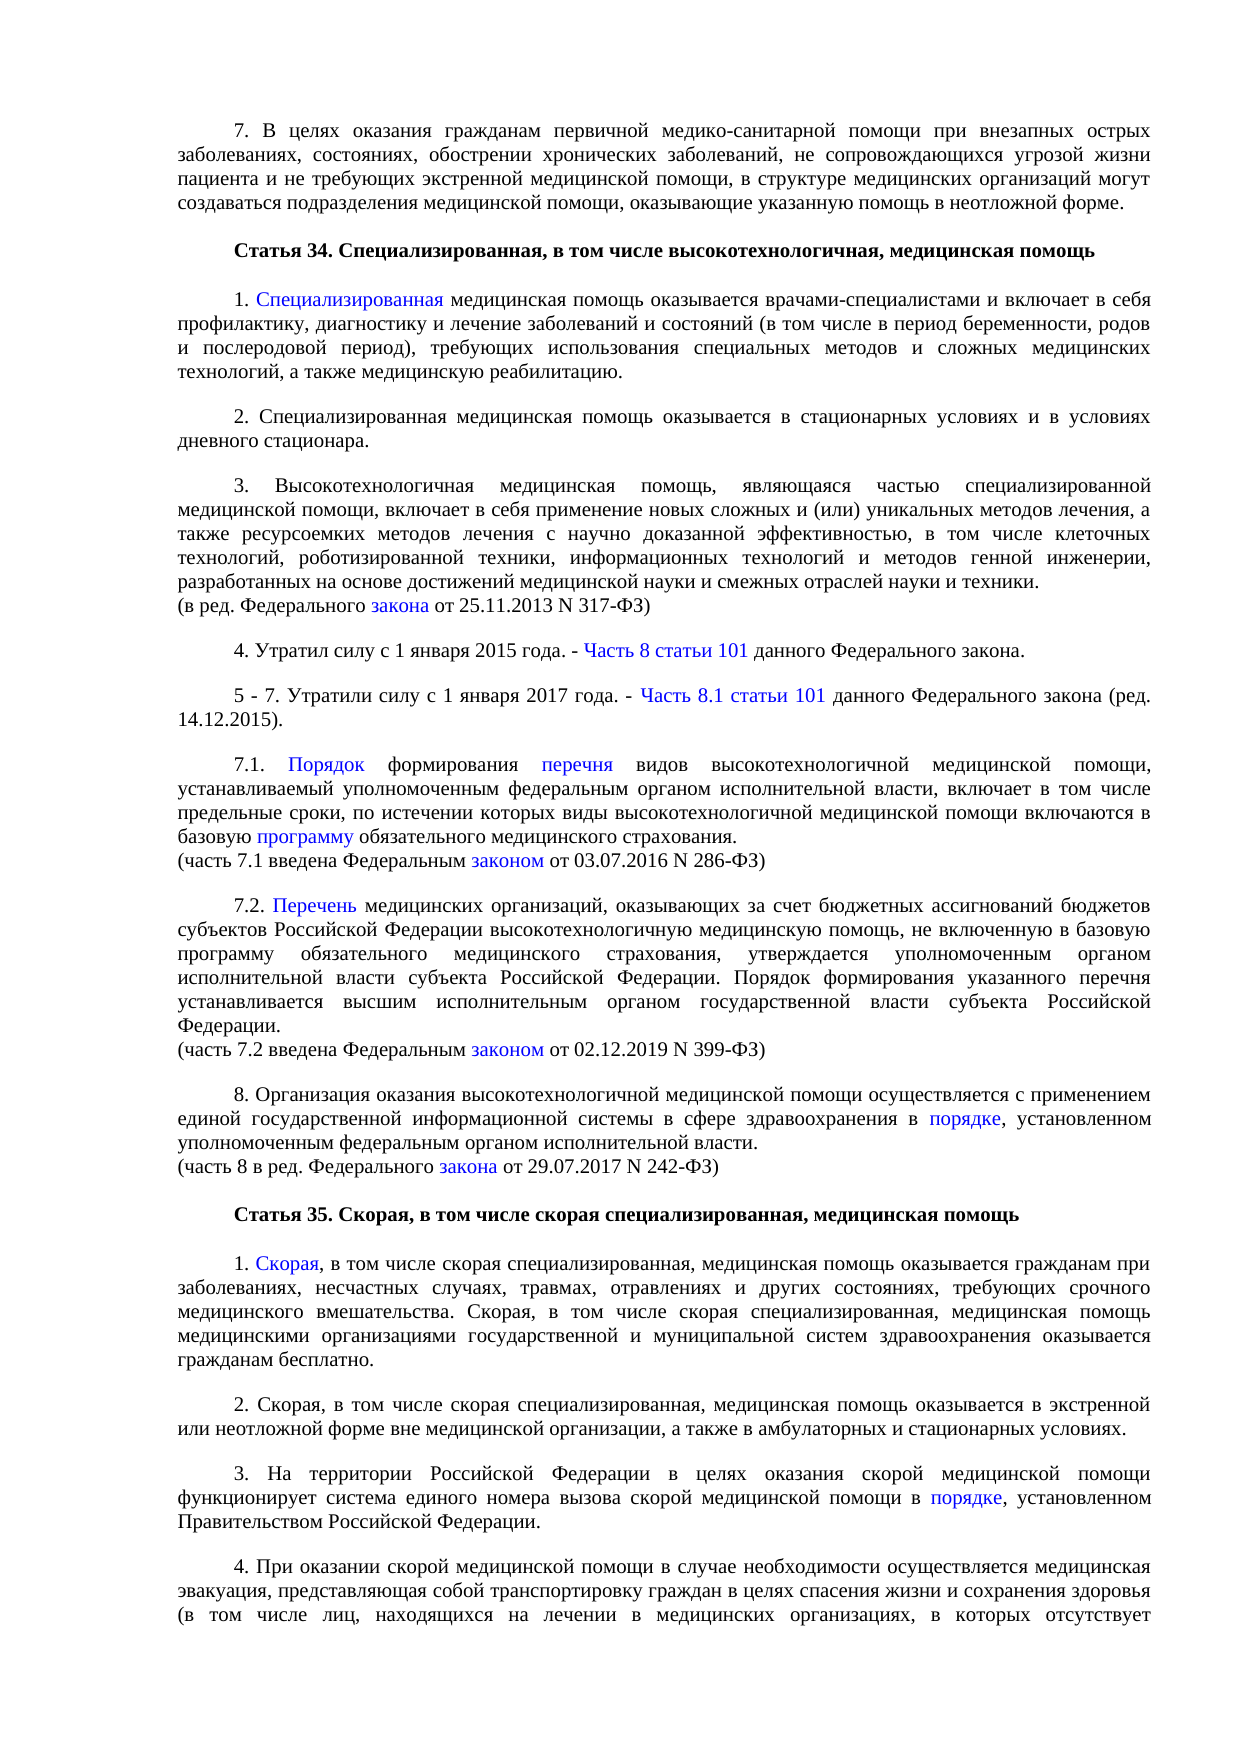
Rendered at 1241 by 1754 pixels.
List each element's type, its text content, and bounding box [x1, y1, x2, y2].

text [177, 1554, 1152, 1626]
text (часть 7.2 введена Федеральным законом от 02.12.2019 N 399-ФЗ) [177, 1037, 1152, 1061]
text 4. Утратил силу с 1 января 2015 года. - Часть 8 статьи 101 данного Федерального закона. [177, 638, 1152, 662]
text 1. Специализированная медицинская помощь оказывается врачами-специалистами и включает в себя профилактику, диагностику и лечение заболеваний и состояний (в том числе в период беременности, родов и послеродовой период), требующих использования специальных методов и сложных медицинских технологий, а также медицинскую реабилитацию. [177, 287, 1152, 383]
text 5 - 7. Утратили силу с 1 января 2017 года. - Часть 8.1 статьи 101 данного Федерального закона (ред. 14.12.2015). [177, 683, 1152, 731]
text 3. Высокотехнологичная медицинская помощь, являющаяся частью специализированной медицинской помощи, включает в себя применение новых сложных и (или) уникальных методов лечения, а также ресурсоемких методов лечения с научно доказанной эффективностью, в том числе клеточных технологий, роботизированной техники, информационных технологий и методов генной инженерии, разработанных на основе достижений медицинской науки и смежных отраслей науки и техники. [177, 473, 1152, 593]
title Статья 34. Специализированная, в том числе высокотехнологичная, медицинская помощь [177, 238, 1152, 262]
text 7.1. Порядок формирования перечня видов высокотехнологичной медицинской помощи, устанавливаемый уполномоченным федеральным органом исполнительной власти, включает в том числе предельные сроки, по истечении которых виды высокотехнологичной медицинской помощи включаются в базовую программу обязательного медицинского страхования. [177, 752, 1152, 848]
text (часть 7.1 введена Федеральным законом от 03.07.2016 N 286-ФЗ) [177, 848, 1152, 872]
text 2. Специализированная медицинская помощь оказывается в стационарных условиях и в условиях дневного стационара. [177, 404, 1152, 452]
text (часть 8 в ред. Федерального закона от 29.07.2017 N 242-ФЗ) [177, 1154, 1152, 1178]
text 7.2. Перечень медицинских организаций, оказывающих за счет бюджетных ассигнований бюджетов субъектов Российской Федерации высокотехнологичную медицинскую помощь, не включенную в базовую программу обязательного медицинского страхования, утверждается уполномоченным органом исполнительной власти субъекта Российской Федерации. Порядок формирования указанного перечня устанавливается высшим исполнительным органом государственной власти субъекта Российской Федерации. [177, 893, 1152, 1037]
text 3. На территории Российской Федерации в целях оказания скорой медицинской помощи функционирует система единого номера вызова скорой медицинской помощи в порядке, установленном Правительством Российской Федерации. [177, 1461, 1152, 1533]
text 2. Скорая, в том числе скорая специализированная, медицинская помощь оказывается в экстренной или неотложной форме вне медицинской организации, а также в амбулаторных и стационарных условиях. [177, 1392, 1152, 1440]
text 7. В целях оказания гражданам первичной медико-санитарной помощи при внезапных острых заболеваниях, состояниях, обострении хронических заболеваний, не сопровождающихся угрозой жизни пациента и не требующих экстренной медицинской помощи, в структуре медицинских организаций могут создаваться подразделения медицинской помощи, оказывающие указанную помощь в неотложной форме. [177, 118, 1152, 214]
text 8. Организация оказания высокотехнологичной медицинской помощи осуществляется с применением единой государственной информационной системы в сфере здравоохранения в порядке, установленном уполномоченным федеральным органом исполнительной власти. [177, 1082, 1152, 1154]
text (в ред. Федерального закона от 25.11.2013 N 317-ФЗ) [177, 593, 1152, 617]
text 1. Скорая, в том числе скорая специализированная, медицинская помощь оказывается гражданам при заболеваниях, несчастных случаях, травмах, отравлениях и других состояниях, требующих срочного медицинского вмешательства. Скорая, в том числе скорая специализированная, медицинская помощь медицинскими организациями государственной и муниципальной систем здравоохранения оказывается гражданам бесплатно. [177, 1251, 1152, 1371]
title Статья 35. Скорая, в том числе скорая специализированная, медицинская помощь [177, 1202, 1152, 1226]
